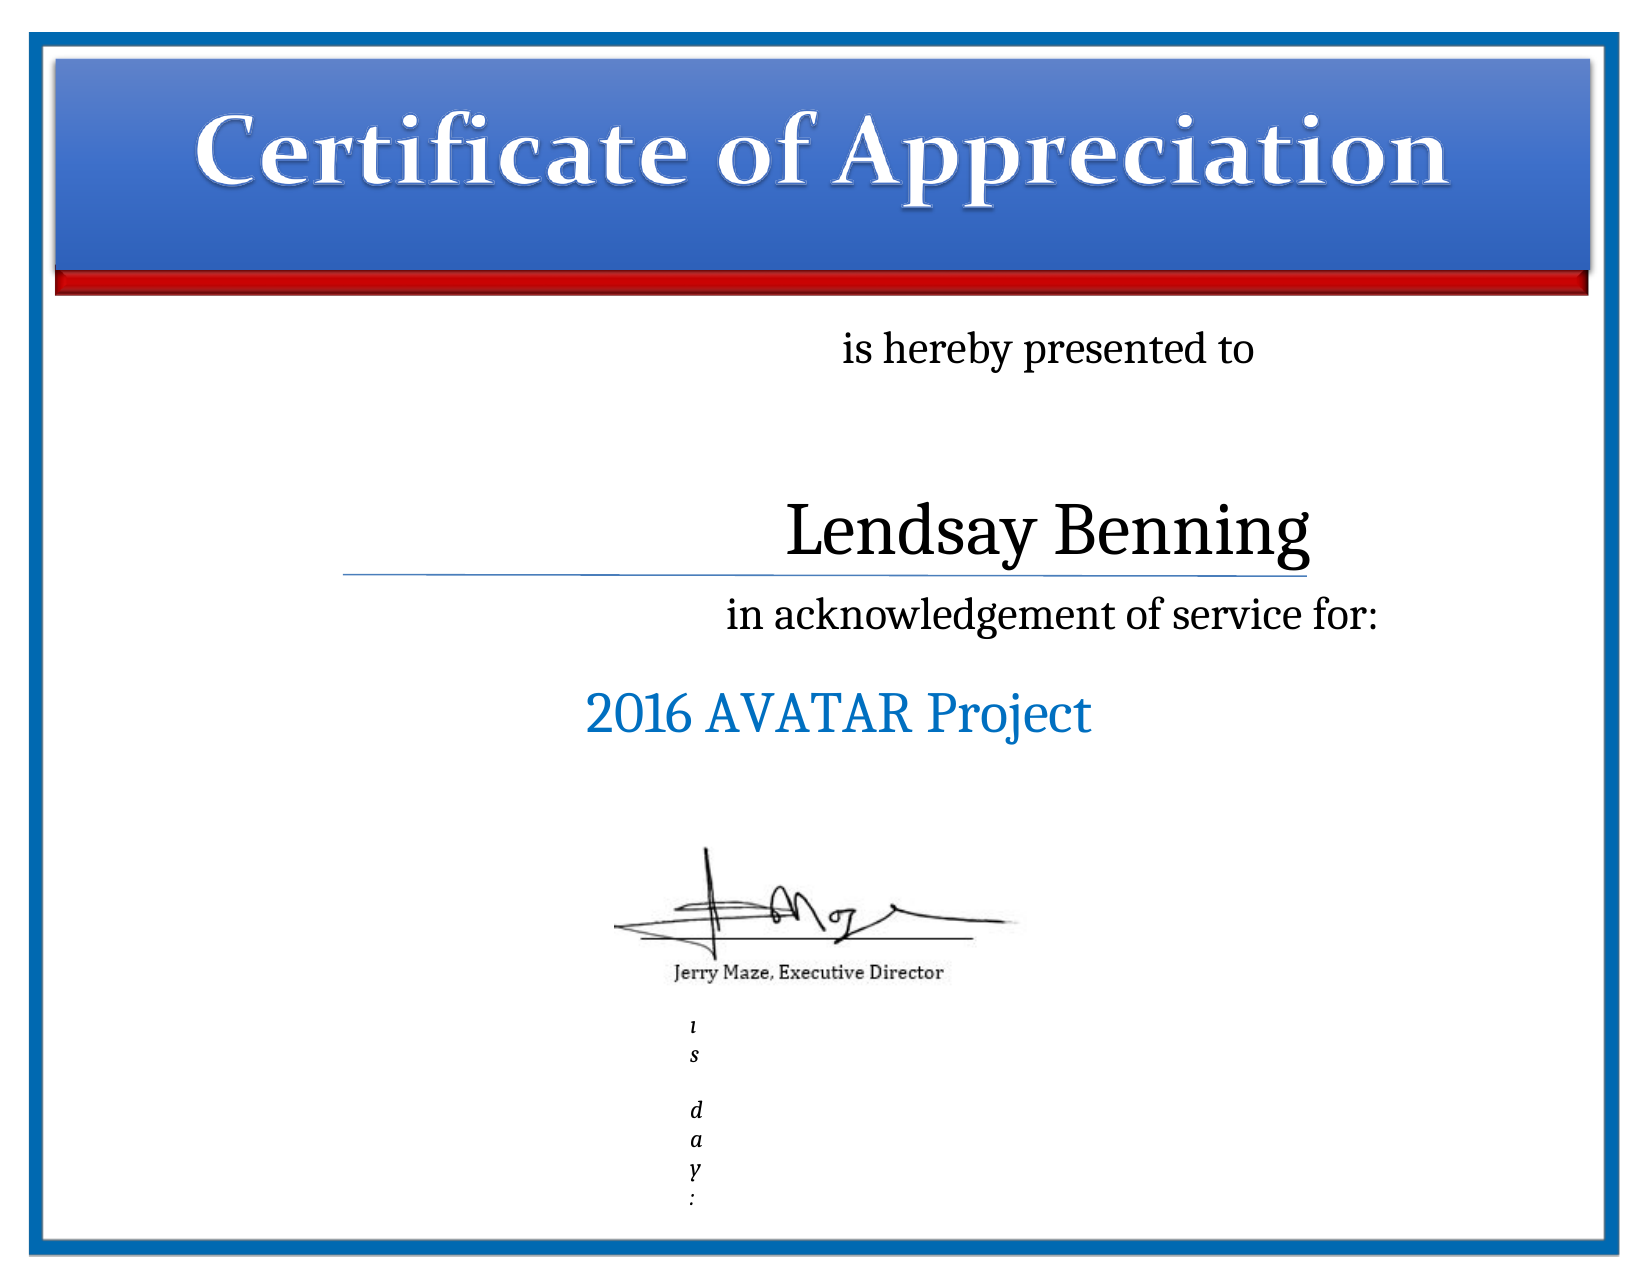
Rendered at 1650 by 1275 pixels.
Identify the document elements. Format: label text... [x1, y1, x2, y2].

subtitle Lendsay Benning [690, 487, 1407, 574]
subtitle is hereby presented to [690, 322, 1407, 375]
text 2016 AVATAR Project [492, 680, 1182, 747]
subtitle in acknowledgement of service for: [690, 588, 1415, 641]
picture [28, 32, 1623, 1257]
